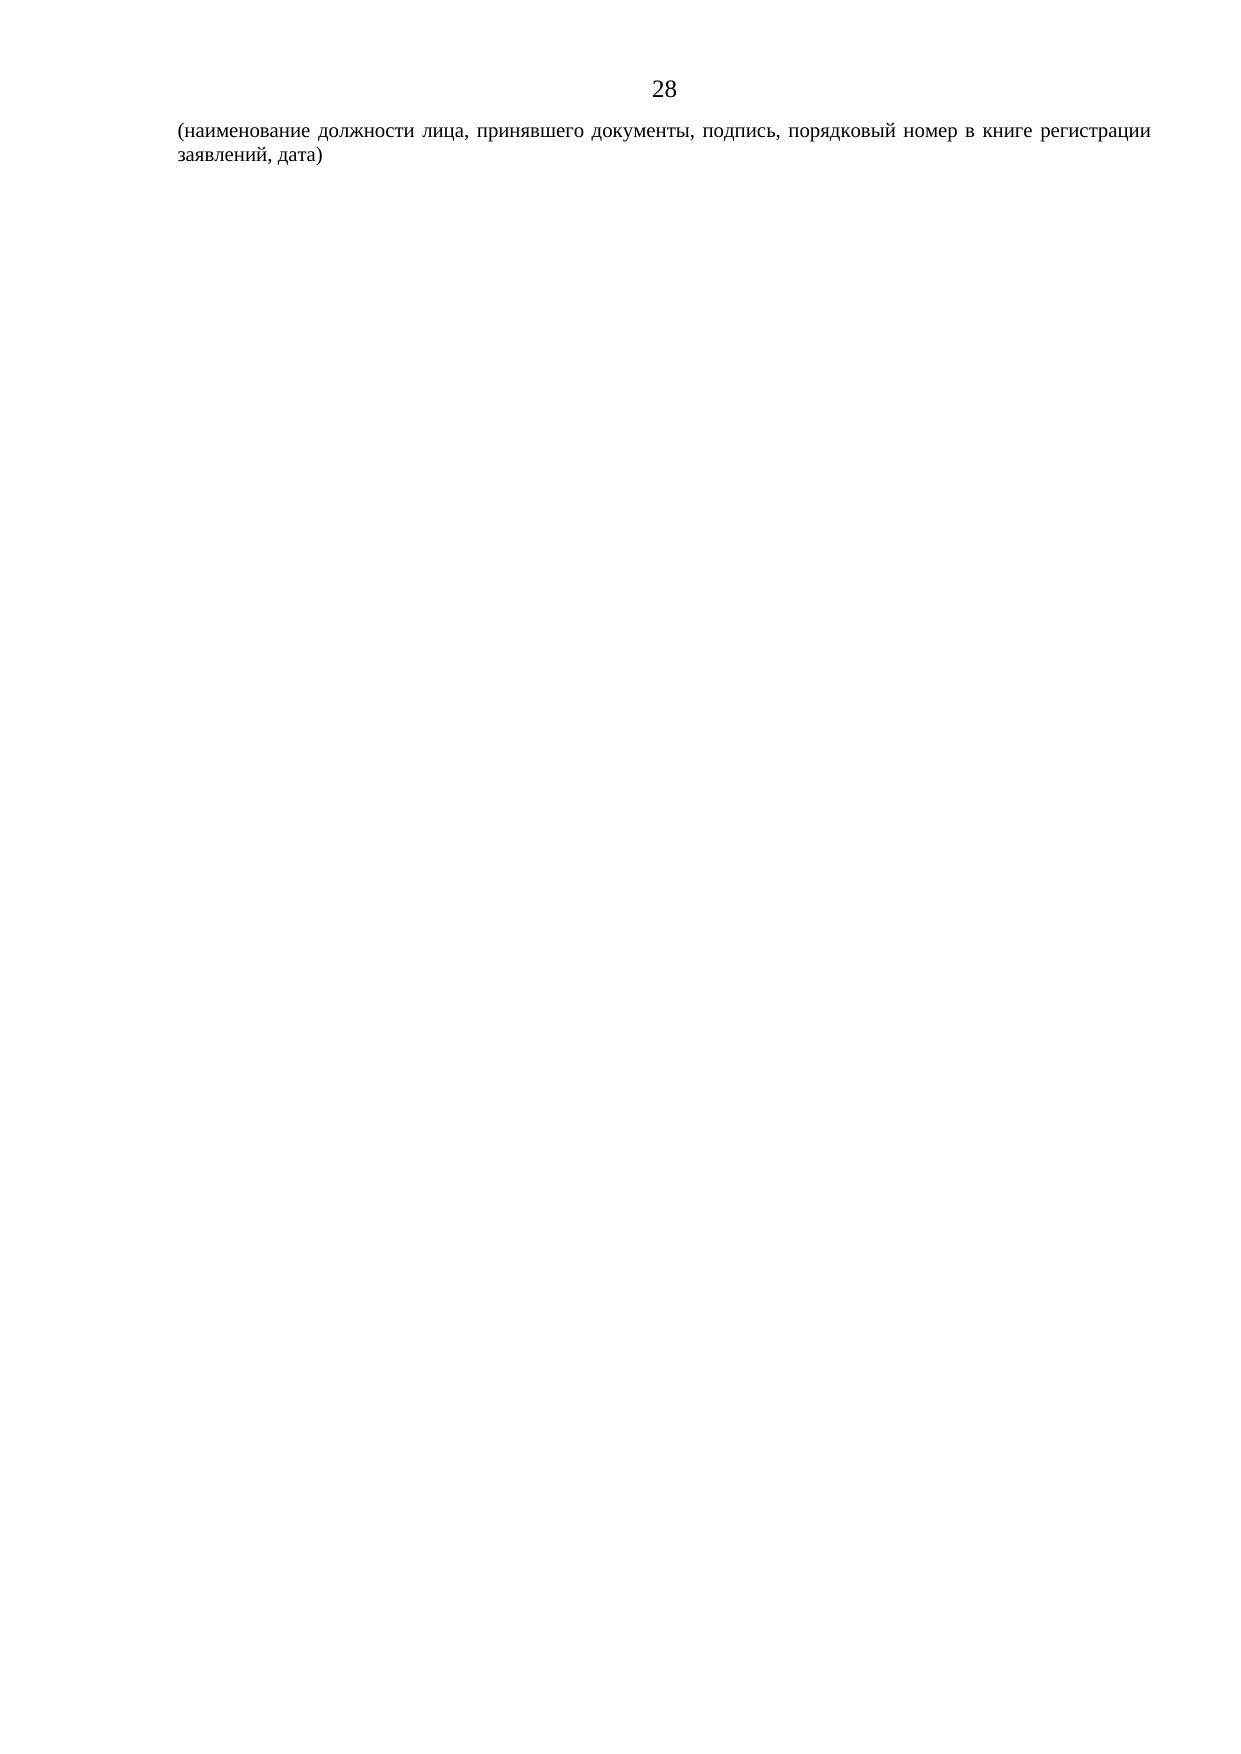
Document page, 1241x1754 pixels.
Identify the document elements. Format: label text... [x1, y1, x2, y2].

text (наименование должности лица, принявшего документы, подпись, порядковый номер в книге регистрации заявлений, дата) [177, 118, 1152, 166]
